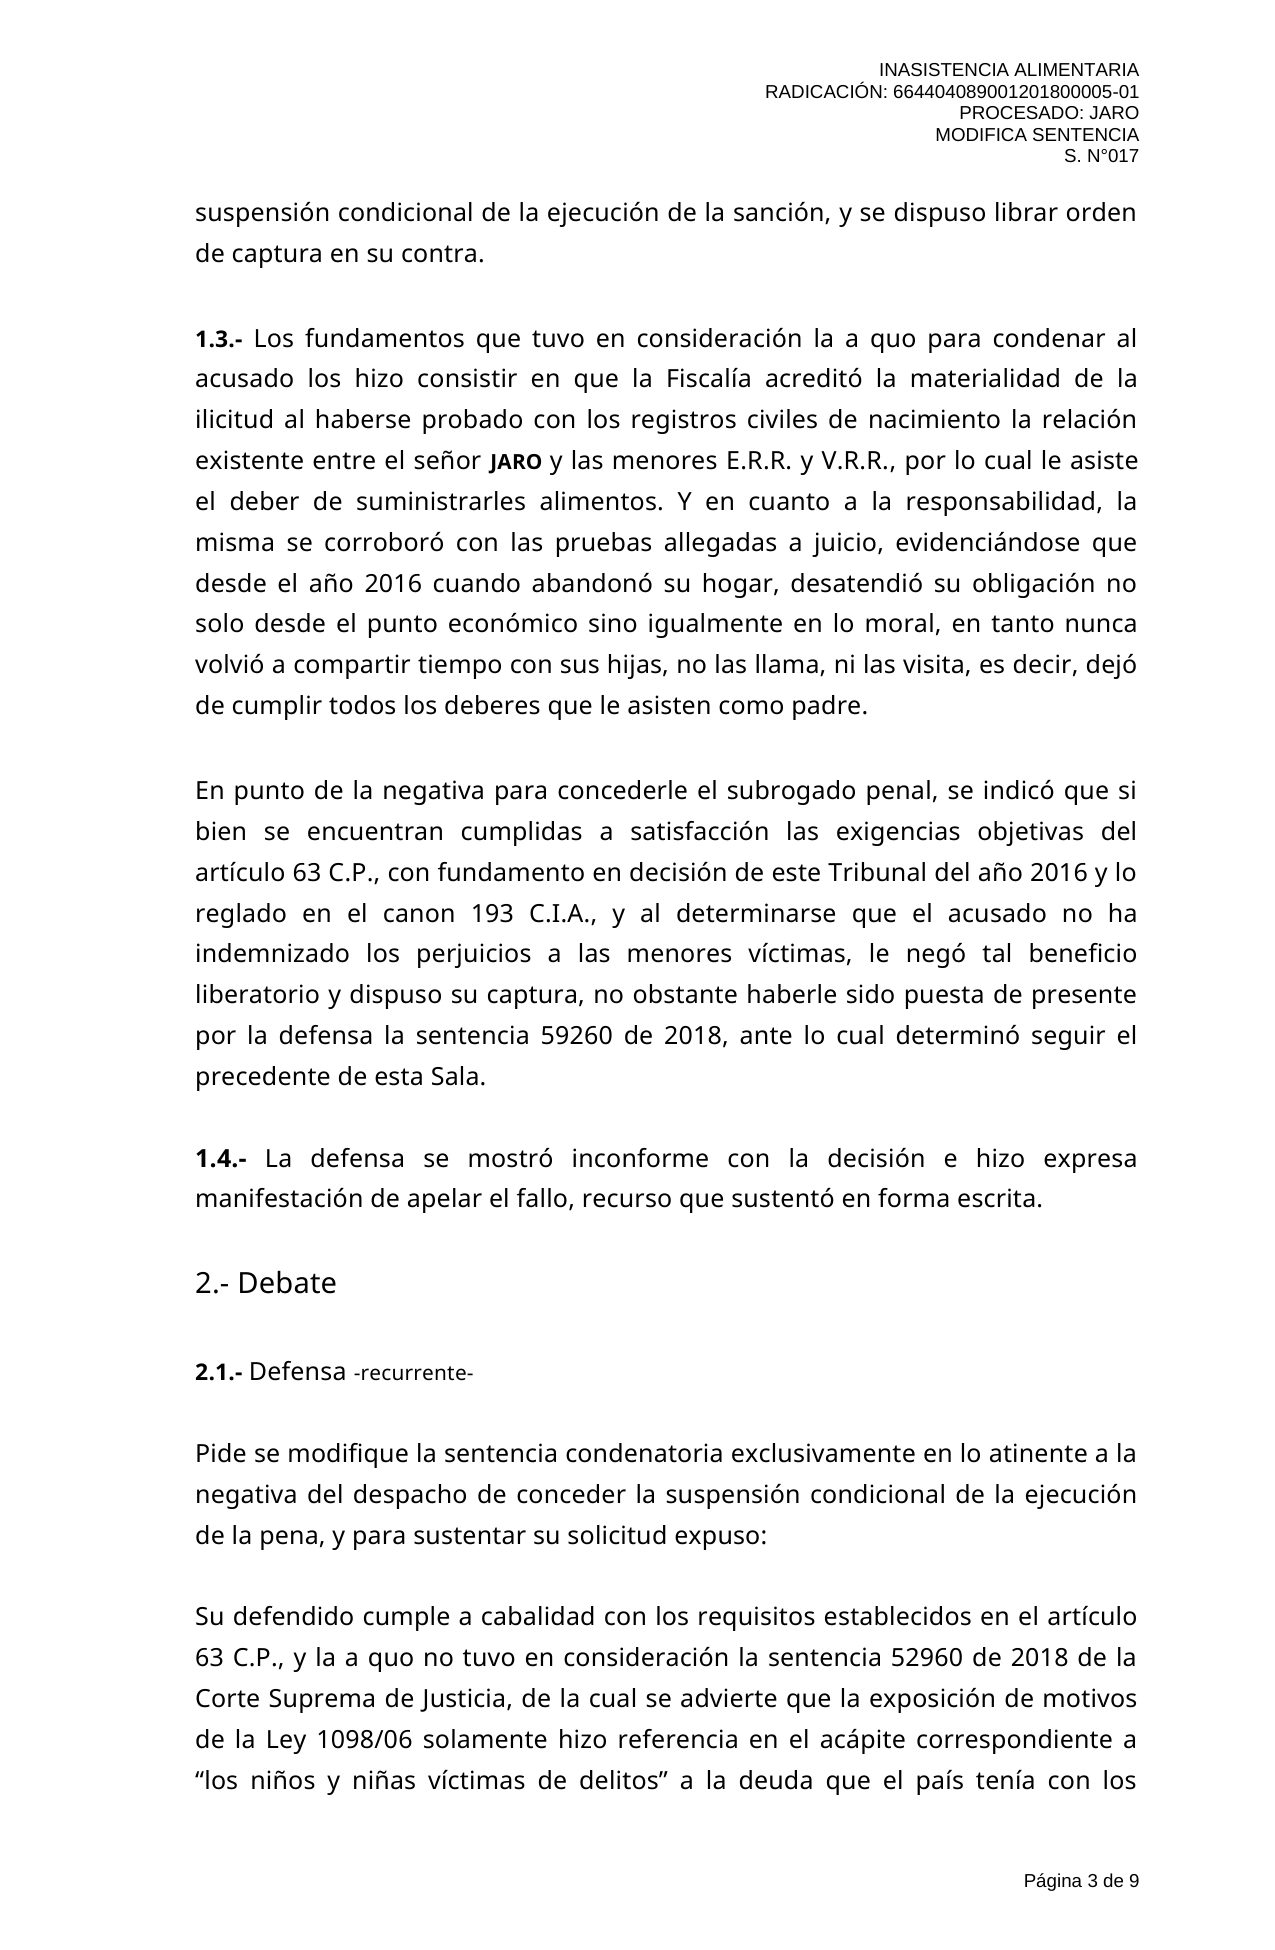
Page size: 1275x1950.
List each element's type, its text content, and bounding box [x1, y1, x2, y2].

text 2.- Debate [195, 1263, 1139, 1302]
text En punto de la negativa para concederle el subrogado penal, se indicó que si bien se encuentran cumplidas a satisfacción las exigencias objetivas del artículo 63 C.P., con fundamento en decisión de este Tribunal del año 2016 y lo reglado en el canon 193 C.I.A., y al determinarse que el acusado no ha indemnizado los perjuicios a las menores víctimas, le negó tal beneficio liberatorio y dispuso su captura, no obstante haberle sido puesta de presente por la defensa la sentencia 59260 de 2018, ante lo cual determinó seguir el precedente de esta Sala. [195, 773, 1139, 1093]
text 1.3.- Los fundamentos que tuvo en consideración la a quo para condenar al acusado los hizo consistir en que la Fiscalía acreditó la materialidad de la ilicitud al haberse probado con los registros civiles de nacimiento la relación existente entre el señor JARO y las menores E.R.R. y V.R.R., por lo cual le asiste el deber de suministrarles alimentos. Y en cuanto a la responsabilidad, la misma se corroboró con las pruebas allegadas a juicio, evidenciándose que desde el año 2016 cuando abandonó su hogar, desatendió su obligación no solo desde el punto económico sino igualmente en lo moral, en tanto nunca volvió a compartir tiempo con sus hijas, no las llama, ni las visita, es decir, dejó de cumplir todos los deberes que le asisten como padre. [195, 320, 1139, 722]
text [195, 1599, 1139, 1796]
text Pide se modifique la sentencia condenatoria exclusivamente en lo atinente a la negativa del despacho de conceder la suspensión condicional de la ejecución de la pena, y para sustentar su solicitud expuso: [195, 1436, 1139, 1551]
text 2.1.- Defensa -recurrente- [195, 1354, 1139, 1388]
text 1.4.- La defensa se mostró inconforme con la decisión e hizo expresa manifestación de apelar el fallo, recurso que sustentó en forma escrita. [195, 1140, 1139, 1215]
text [195, 195, 1139, 270]
